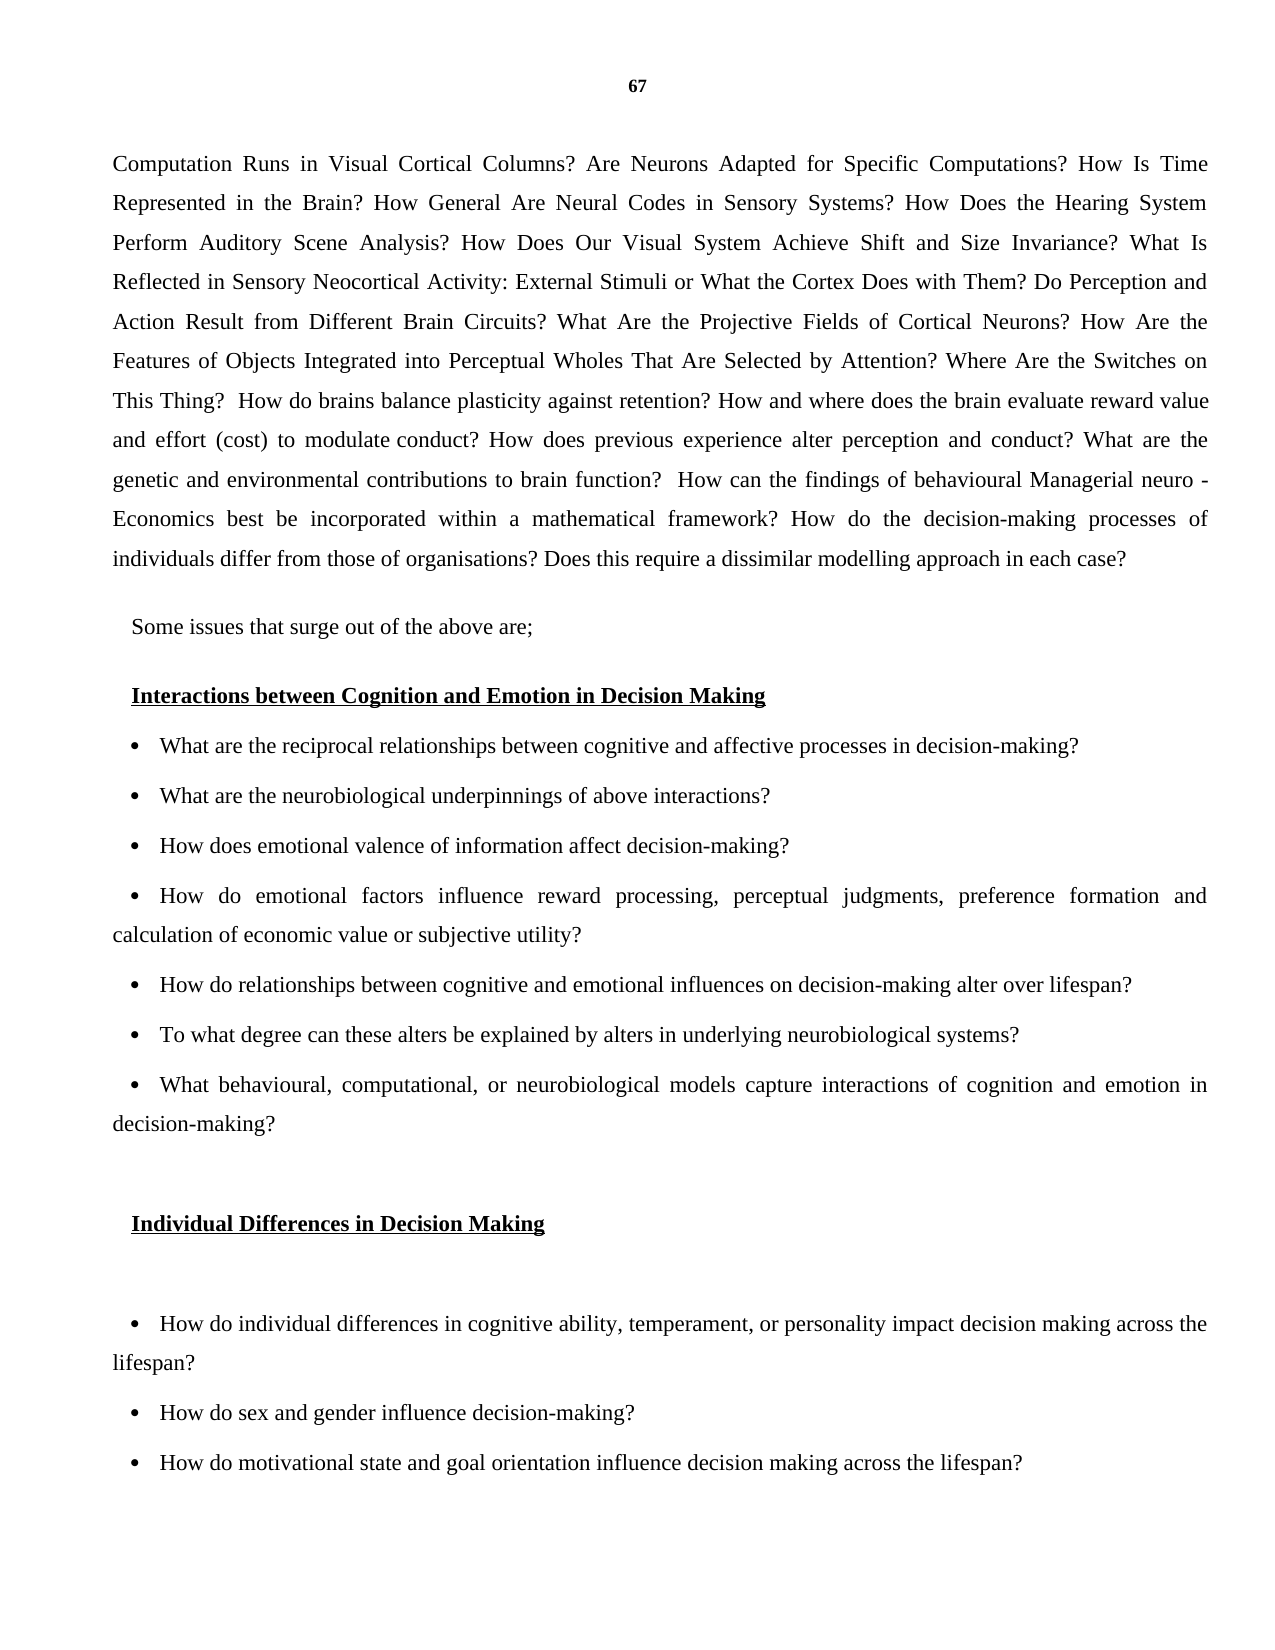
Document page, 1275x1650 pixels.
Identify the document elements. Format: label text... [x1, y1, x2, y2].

text Interactions between Cognition and Emotion in Decision Making [112, 682, 1209, 708]
list How do motivational state and goal orientation influence decision making across the lifespan? [112, 1449, 1209, 1476]
list How do relationships between cognitive and emotional influences on decision-making alter over lifespan? [112, 971, 1209, 997]
text Individual Differences in Decision Making [112, 1210, 1209, 1236]
list What are the reciprocal relationships between cognitive and affective processes in decision-making? [112, 732, 1209, 758]
list How do emotional factors influence reward processing, perceptual judgments, preference formation and calculation of economic value or subjective utility? [112, 882, 1209, 947]
list How do individual differences in cognitive ability, temperament, or personality impact decision making across the lifespan? [112, 1310, 1209, 1376]
list How do sex and gender influence decision-making? [112, 1399, 1209, 1426]
list What are the neurobiological underpinnings of above interactions? [112, 782, 1209, 808]
list What behavioural, computational, or neurobiological models capture interactions of cognition and emotion in decision-making? [112, 1071, 1209, 1137]
list How does emotional valence of information affect decision-making? [112, 832, 1209, 858]
list To what degree can these alters be explained by alters in underlying neurobiological systems? [112, 1021, 1209, 1047]
text Some issues that surge out of the above are; [112, 613, 1209, 640]
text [112, 150, 1209, 571]
